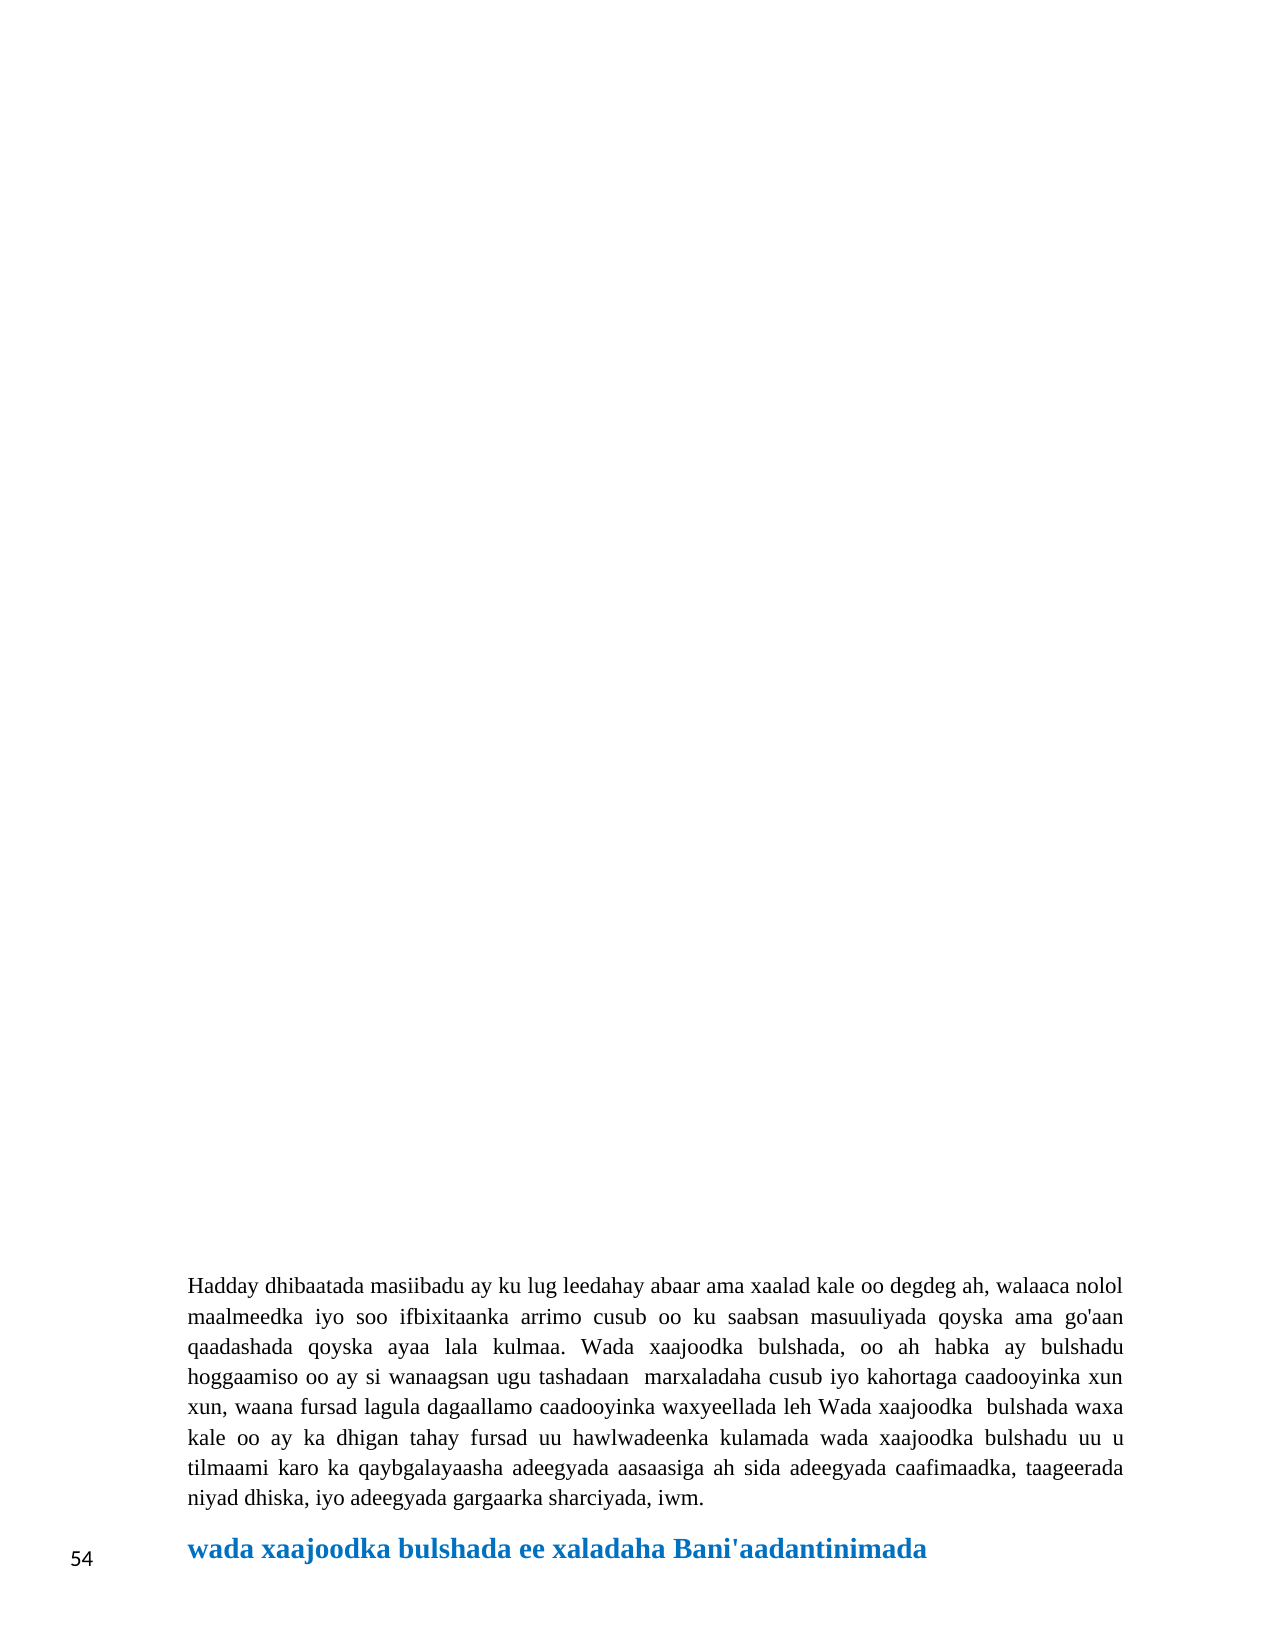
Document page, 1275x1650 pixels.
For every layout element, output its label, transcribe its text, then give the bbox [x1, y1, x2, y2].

text Hadday dhibaatada masiibadu ay ku lug leedahay abaar ama xaalad kale oo degdeg ah, walaaca nolol maalmeedka iyo soo ifbixitaanka arrimo cusub oo ku saabsan masuuliyada qoyska ama go'aan qaadashada qoyska ayaa lala kulmaa. Wada xaajoodka bulshada, oo ah habka ay bulshadu hoggaamiso oo ay si wanaagsan ugu tashadaan marxaladaha cusub iyo kahortaga caadooyinka xun xun, waana fursad lagula dagaallamo caadooyinka waxyeellada leh Wada xaajoodka bulshada waxa kale oo ay ka dhigan tahay fursad uu hawlwadeenka kulamada wada xaajoodka bulshadu uu u tilmaami karo ka qaybgalayaasha adeegyada aasaasiga ah sida adeegyada caafimaadka, taageerada niyad dhiska, iyo adeegyada gargaarka sharciyada, iwm. [187, 1273, 1125, 1510]
subtitle wada xaajoodka bulshada ee xaladaha Bani'aadantinimada [187, 1531, 1076, 1564]
